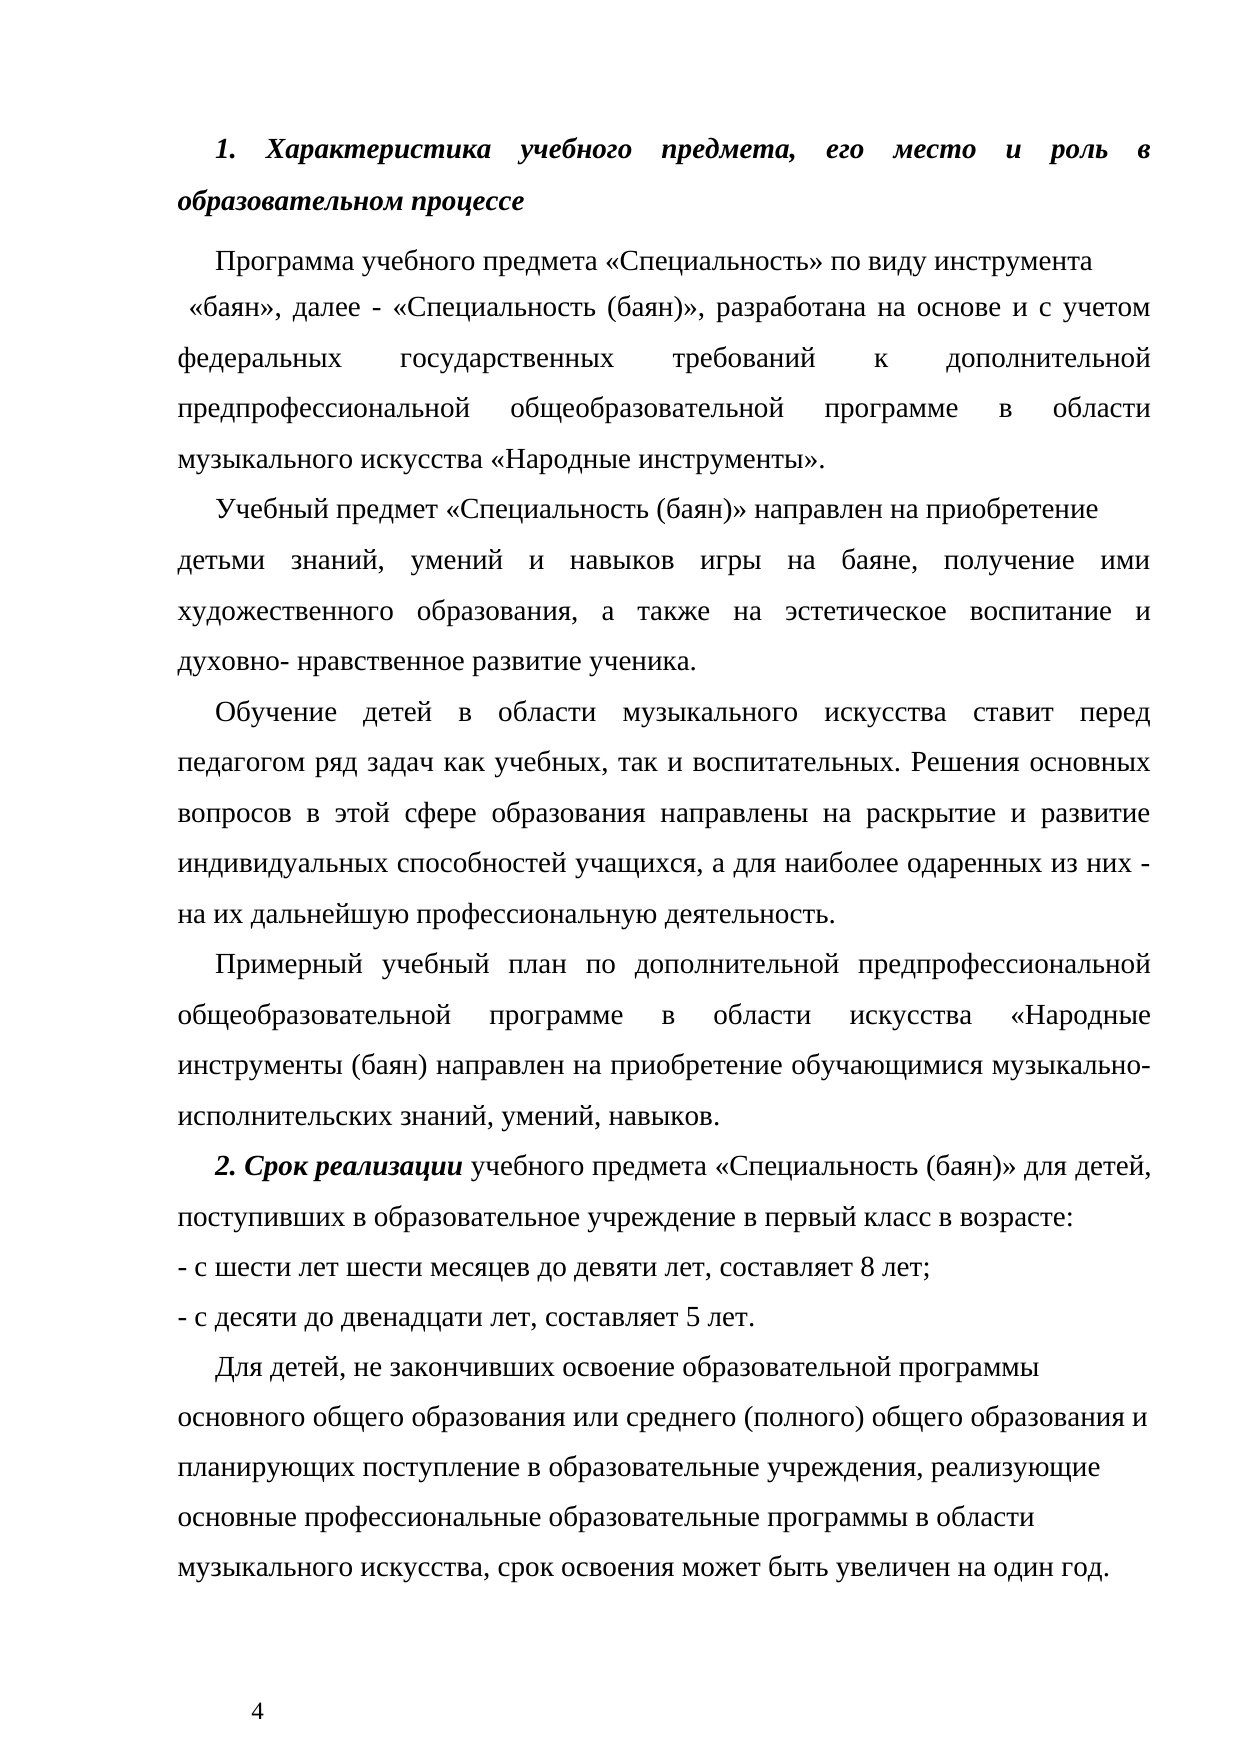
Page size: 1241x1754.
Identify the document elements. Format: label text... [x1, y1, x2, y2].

text Примерный учебный план по дополнительной предпрофессиональной общеобразовательной программе в области искусства «Народные инструменты (баян) направлен на приобретение обучающимися музыкально-исполнительских знаний, умений, навыков. [177, 933, 1152, 1135]
text детьми знаний, умений и навыков игры на баяне, получение ими художественного образования, а также на эстетическое воспитание и духовно- нравственное развитие ученика. [177, 529, 1152, 681]
text Для детей, не закончивших освоение образовательной программы основного общего образования или среднего (полного) общего образования и планирующих поступление в образовательные учреждения, реализующие основные профессиональные образовательные программы в области музыкального искусства, срок освоения может быть увеличен на один год. [177, 1336, 1152, 1586]
text 2. Срок реализации учебного предмета «Специальность (баян)» для детей, поступивших в образовательное учреждение в первый класс в возрасте: [177, 1135, 1152, 1236]
text Обучение детей в области музыкального искусства ставит перед педагогом ряд задач как учебных, так и воспитательных. Решения основных вопросов в этой сфере образования направлены на раскрытие и развитие индивидуальных способностей учащихся, а для наиболее одаренных из них - на их дальнейшую профессиональную деятельность. [177, 681, 1152, 933]
text - с шести лет шести месяцев до девяти лет, составляет 8 лет; [177, 1236, 1152, 1286]
text Учебный предмет «Специальность (баян)» направлен на приобретение [177, 478, 1152, 529]
text - с десяти до двенадцати лет, составляет 5 лет. [177, 1286, 1152, 1336]
text Программа учебного предмета «Специальность» по виду инструмента [177, 248, 1152, 276]
text «баян», далее - «Специальность (баян)», разработана на основе и с учетом федеральных государственных требований к дополнительной предпрофессиональной общеобразовательной программе в области музыкального искусства «Народные инструменты». [177, 276, 1152, 478]
text 1. Характеристика учебного предмета, его место и роль в образовательном процессе [177, 118, 1152, 220]
